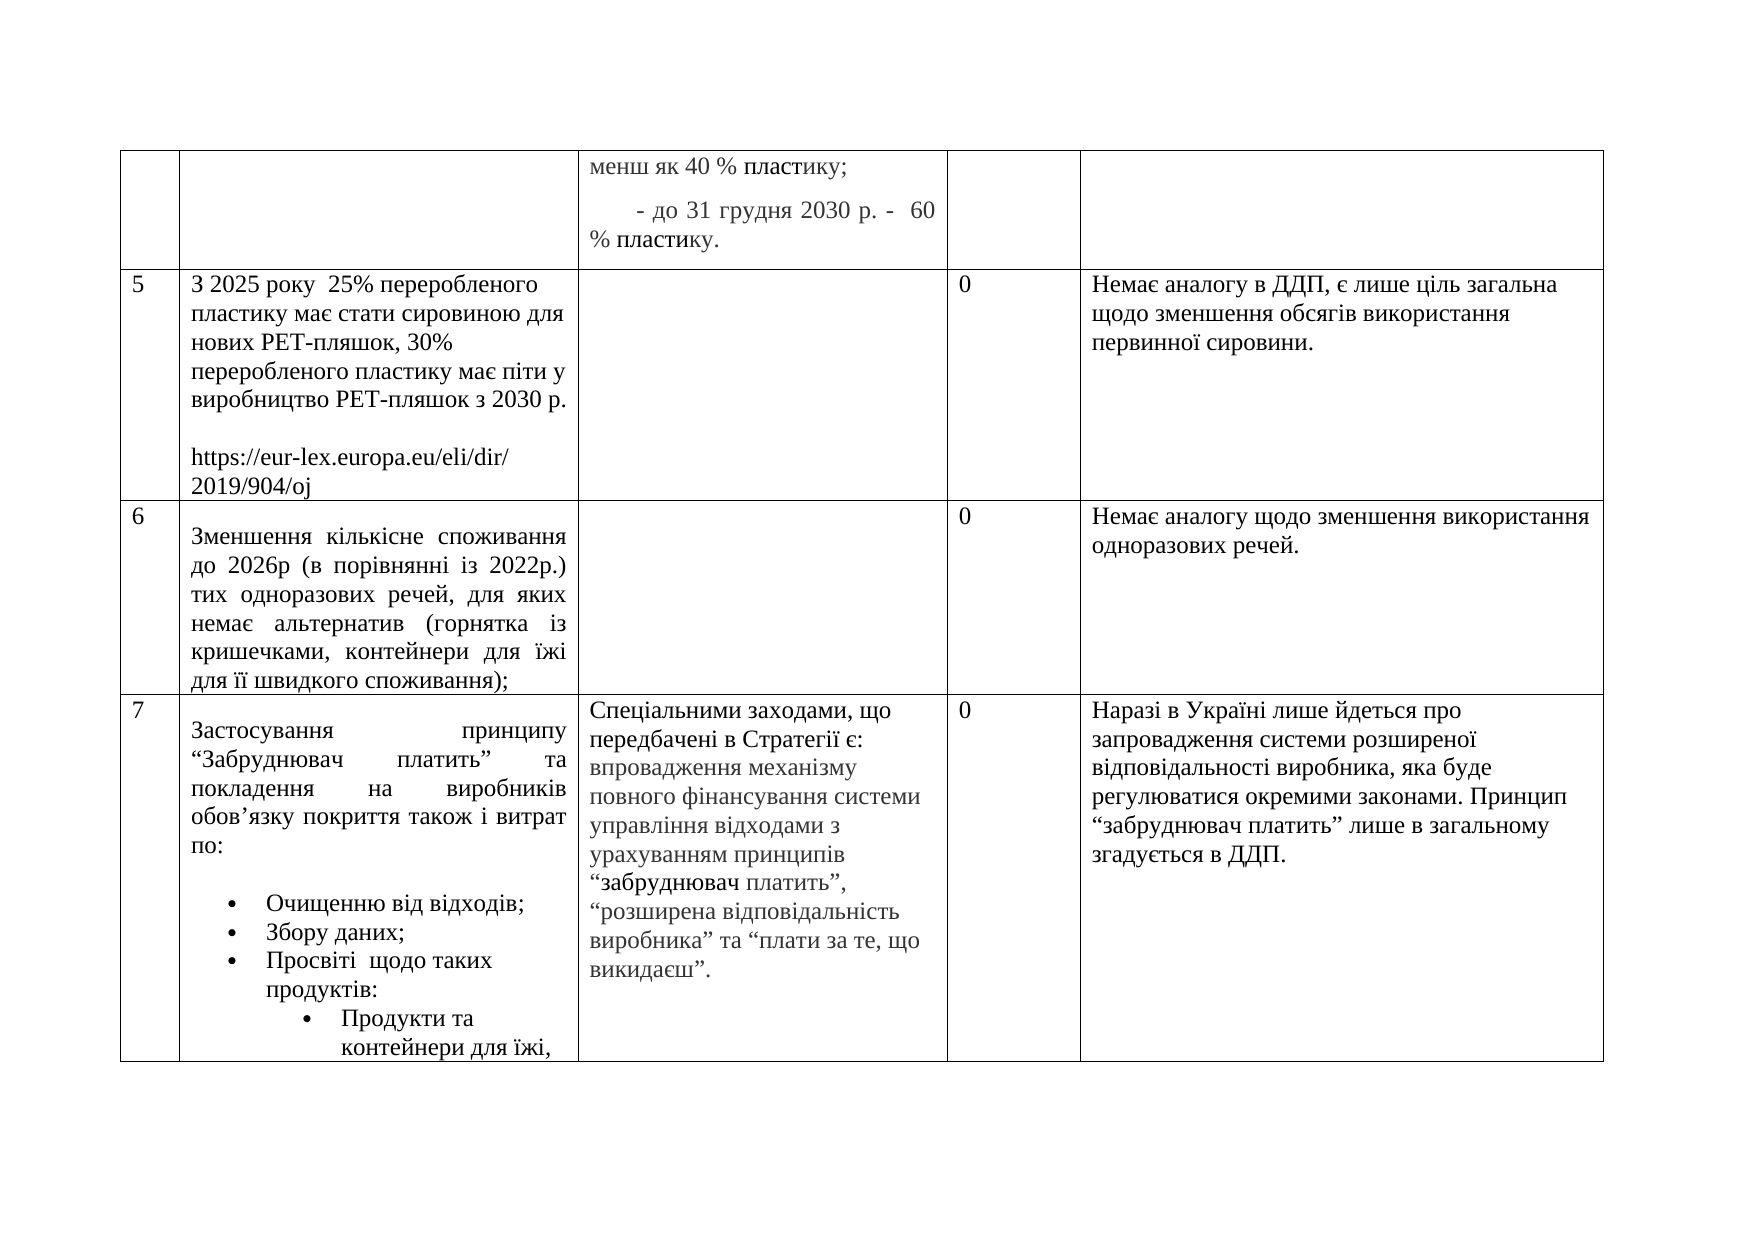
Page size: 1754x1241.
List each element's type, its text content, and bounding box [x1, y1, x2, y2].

table_cell [579, 501, 947, 694]
table_cell 5 [121, 270, 179, 500]
table_cell [579, 270, 947, 500]
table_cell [180, 695, 578, 1061]
table_cell З 2025 року 25% переробленого пластику має стати сировиною для нових PET-пляшок, 30% переробленого пластику має піти у виробництво PET-пляшок з 2030 р. https://eur-lex.europa.eu/eli/dir/2019/904/oj [180, 270, 578, 500]
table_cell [1081, 151, 1603, 268]
table_cell Зменшення кількісне споживання до 2026р (в порівнянні із 2022р.) тих одноразових речей, для яких немає альтернатив (горнятка із кришечками, контейнери для їжі для її швидкого споживання); [180, 501, 578, 694]
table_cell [579, 151, 947, 268]
table_cell 6 [121, 501, 179, 694]
table_cell 0 [948, 501, 1080, 694]
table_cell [579, 695, 947, 1061]
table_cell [180, 151, 578, 268]
table_cell Немає аналогу в ДДП, є лише ціль загальна щодо зменшення обсягів використання первинної сировини. [1081, 270, 1603, 500]
table_cell 1 [948, 151, 1080, 268]
table_cell 4 [121, 151, 179, 268]
table_cell Немає аналогу щодо зменшення використання одноразових речей. [1081, 501, 1603, 694]
table_cell 0 [948, 695, 1080, 1061]
table_cell 0 [948, 270, 1080, 500]
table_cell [1081, 695, 1603, 1061]
table_cell 7 [121, 695, 179, 1061]
